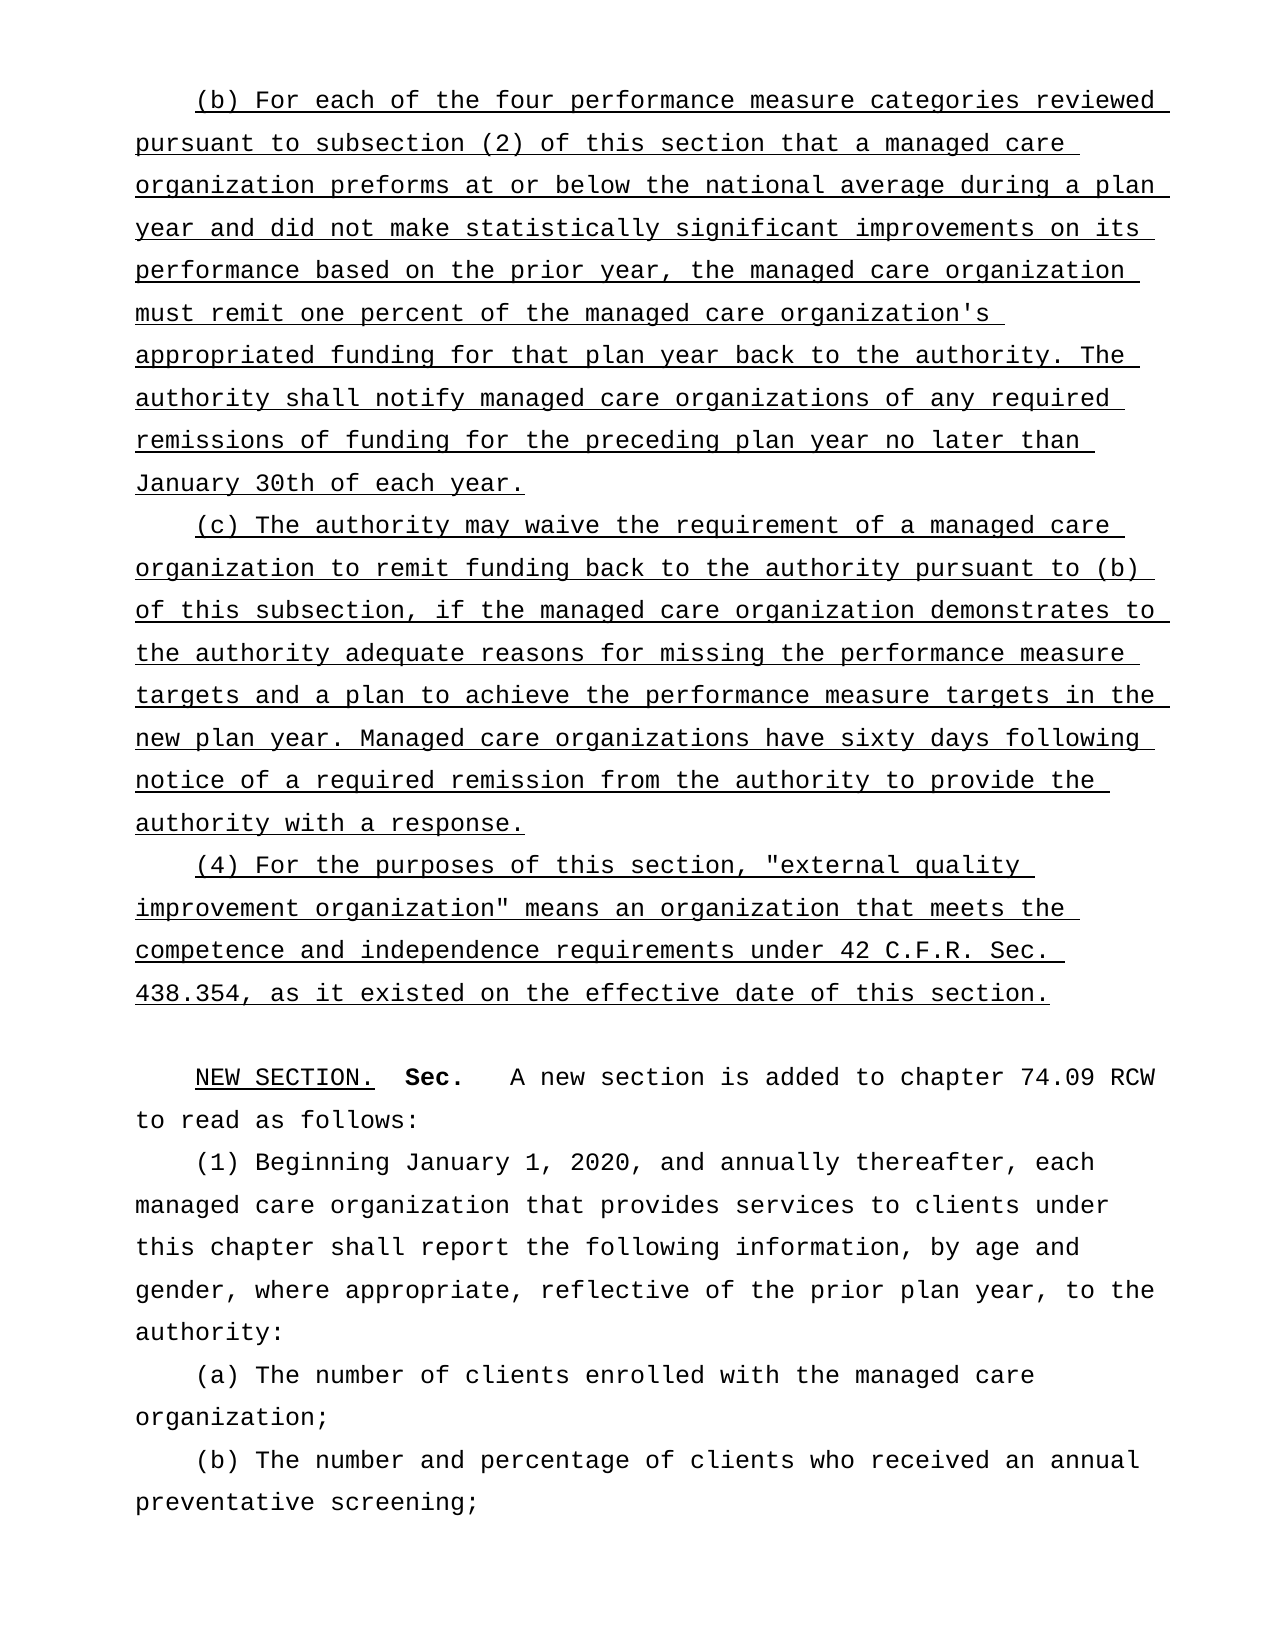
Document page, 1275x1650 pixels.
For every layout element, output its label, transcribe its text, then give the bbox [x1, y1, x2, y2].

text (c) The authority may waive the requirement of a managed care organization to remit funding back to the authority pursuant to (b) of this subsection, if the managed care organization demonstrates to the authority adequate reasons for missing the performance measure targets and a plan to achieve the performance measure targets in the new plan year. Managed care organizations have sixty days following notice of a required remission from the authority to provide the authority with a response. [135, 500, 1170, 621]
text (a) The number of clients enrolled with the managed care organization; [135, 1349, 1170, 1434]
text (b) The number and percentage of clients who received an annual preventative screening; [135, 1434, 1170, 1519]
text (c) The authority may waive the requirement of a managed care organization to remit funding back to the authority pursuant to (b) of this subsection, if the managed care organization demonstrates to the authority adequate reasons for missing the performance measure targets and a plan to achieve the performance measure targets in the new plan year. Managed care organizations have sixty days following notice of a required remission from the authority to provide the authority with a response. [135, 623, 1170, 706]
text (b) For each of the four performance measure categories reviewed pursuant to subsection (2) of this section that a managed care organization preforms at or below the national average during a plan year and did not make statistically significant improvements on its performance based on the prior year, the managed care organization must remit one percent of the managed care organization's appropriated funding for that plan year back to the authority. The authority shall notify managed care organizations of any required remissions of funding for the preceding plan year no later than January 30th of each year. [135, 75, 1170, 196]
text (4) For the purposes of this section, "external quality improvement organization" means an organization that meets the competence and independence requirements under 42 C.F.R. Sec. 438.354, as it existed on the effective date of this section. [135, 840, 1170, 1010]
text (b) For each of the four performance measure categories reviewed pursuant to subsection (2) of this section that a managed care organization preforms at or below the national average during a plan year and did not make statistically significant improvements on its performance based on the prior year, the managed care organization must remit one percent of the managed care organization's appropriated funding for that plan year back to the authority. The authority shall notify managed care organizations of any required remissions of funding for the preceding plan year no later than January 30th of each year. [135, 198, 1170, 500]
text (c) The authority may waive the requirement of a managed care organization to remit funding back to the authority pursuant to (b) of this subsection, if the managed care organization demonstrates to the authority adequate reasons for missing the performance measure targets and a plan to achieve the performance measure targets in the new plan year. Managed care organizations have sixty days following notice of a required remission from the authority to provide the authority with a response. [135, 708, 1170, 840]
text (1) Beginning January 1, 2020, and annually thereafter, each managed care organization that provides services to clients under this chapter shall report the following information, by age and gender, where appropriate, reflective of the prior plan year, to the authority: [135, 1137, 1170, 1349]
text NEW SECTION. Sec. A new section is added to chapter 74.09 RCW to read as follows: [135, 1052, 1170, 1137]
